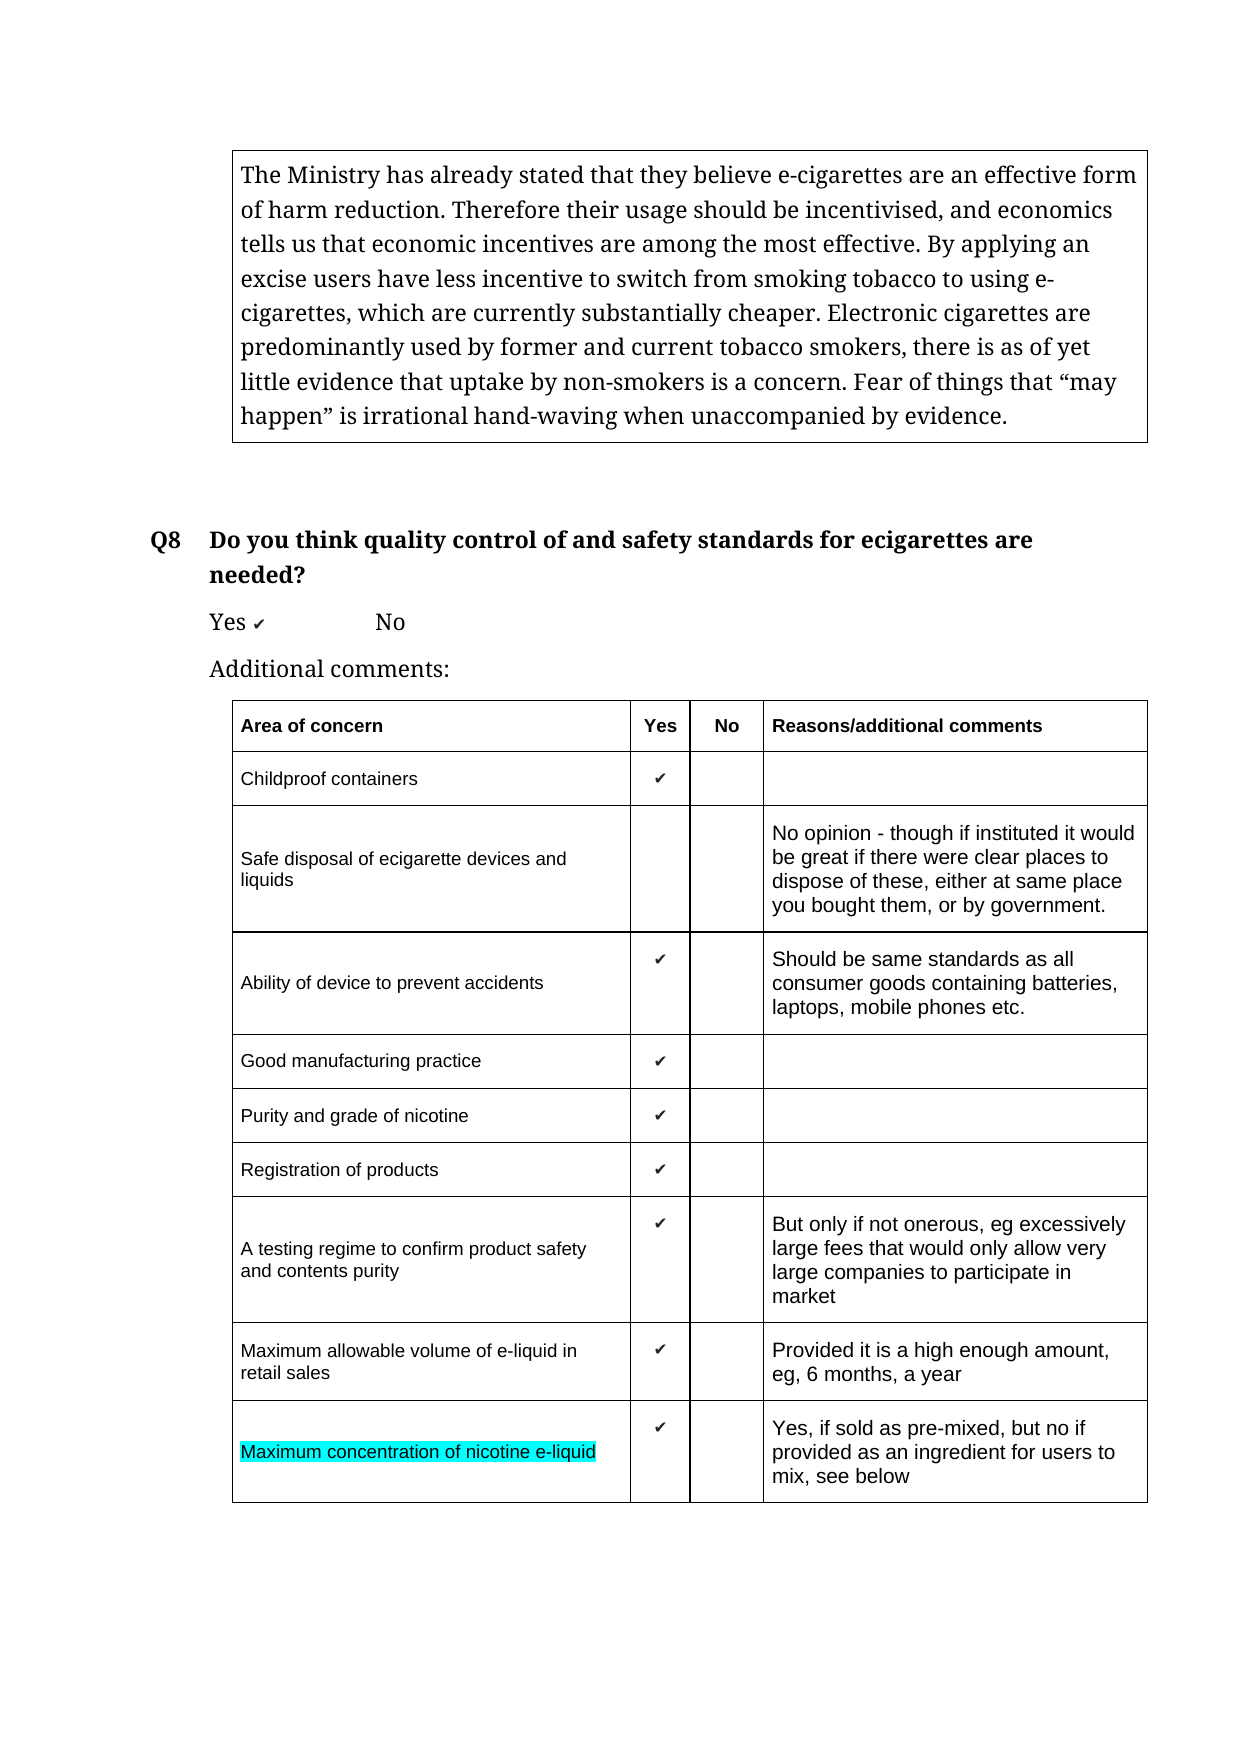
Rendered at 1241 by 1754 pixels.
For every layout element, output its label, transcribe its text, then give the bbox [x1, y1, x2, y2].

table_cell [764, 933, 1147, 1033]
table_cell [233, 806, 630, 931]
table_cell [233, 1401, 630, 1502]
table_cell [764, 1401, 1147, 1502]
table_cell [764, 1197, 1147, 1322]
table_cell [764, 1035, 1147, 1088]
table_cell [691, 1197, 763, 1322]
text Yes ✔ No [209, 606, 1090, 637]
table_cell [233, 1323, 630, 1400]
text Additional comments: [209, 653, 1090, 684]
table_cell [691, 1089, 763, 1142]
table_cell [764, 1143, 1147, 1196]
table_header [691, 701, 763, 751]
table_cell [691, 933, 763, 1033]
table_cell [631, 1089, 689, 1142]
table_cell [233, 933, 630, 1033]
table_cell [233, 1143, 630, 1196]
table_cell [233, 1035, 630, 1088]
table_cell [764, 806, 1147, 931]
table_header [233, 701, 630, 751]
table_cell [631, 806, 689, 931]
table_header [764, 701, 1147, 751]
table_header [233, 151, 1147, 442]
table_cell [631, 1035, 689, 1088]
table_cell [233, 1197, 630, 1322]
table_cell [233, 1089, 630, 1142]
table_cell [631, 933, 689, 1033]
subtitle Q8 Do you think quality control of and safety standards for ecigarettes are needed? [150, 524, 1090, 590]
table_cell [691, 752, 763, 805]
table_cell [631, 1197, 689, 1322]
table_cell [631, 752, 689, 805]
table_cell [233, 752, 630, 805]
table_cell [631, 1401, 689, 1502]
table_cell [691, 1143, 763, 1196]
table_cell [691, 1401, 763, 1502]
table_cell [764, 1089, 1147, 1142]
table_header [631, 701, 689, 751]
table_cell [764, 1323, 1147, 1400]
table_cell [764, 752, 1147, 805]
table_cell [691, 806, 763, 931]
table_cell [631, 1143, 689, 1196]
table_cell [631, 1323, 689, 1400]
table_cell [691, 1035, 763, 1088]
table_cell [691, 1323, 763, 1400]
